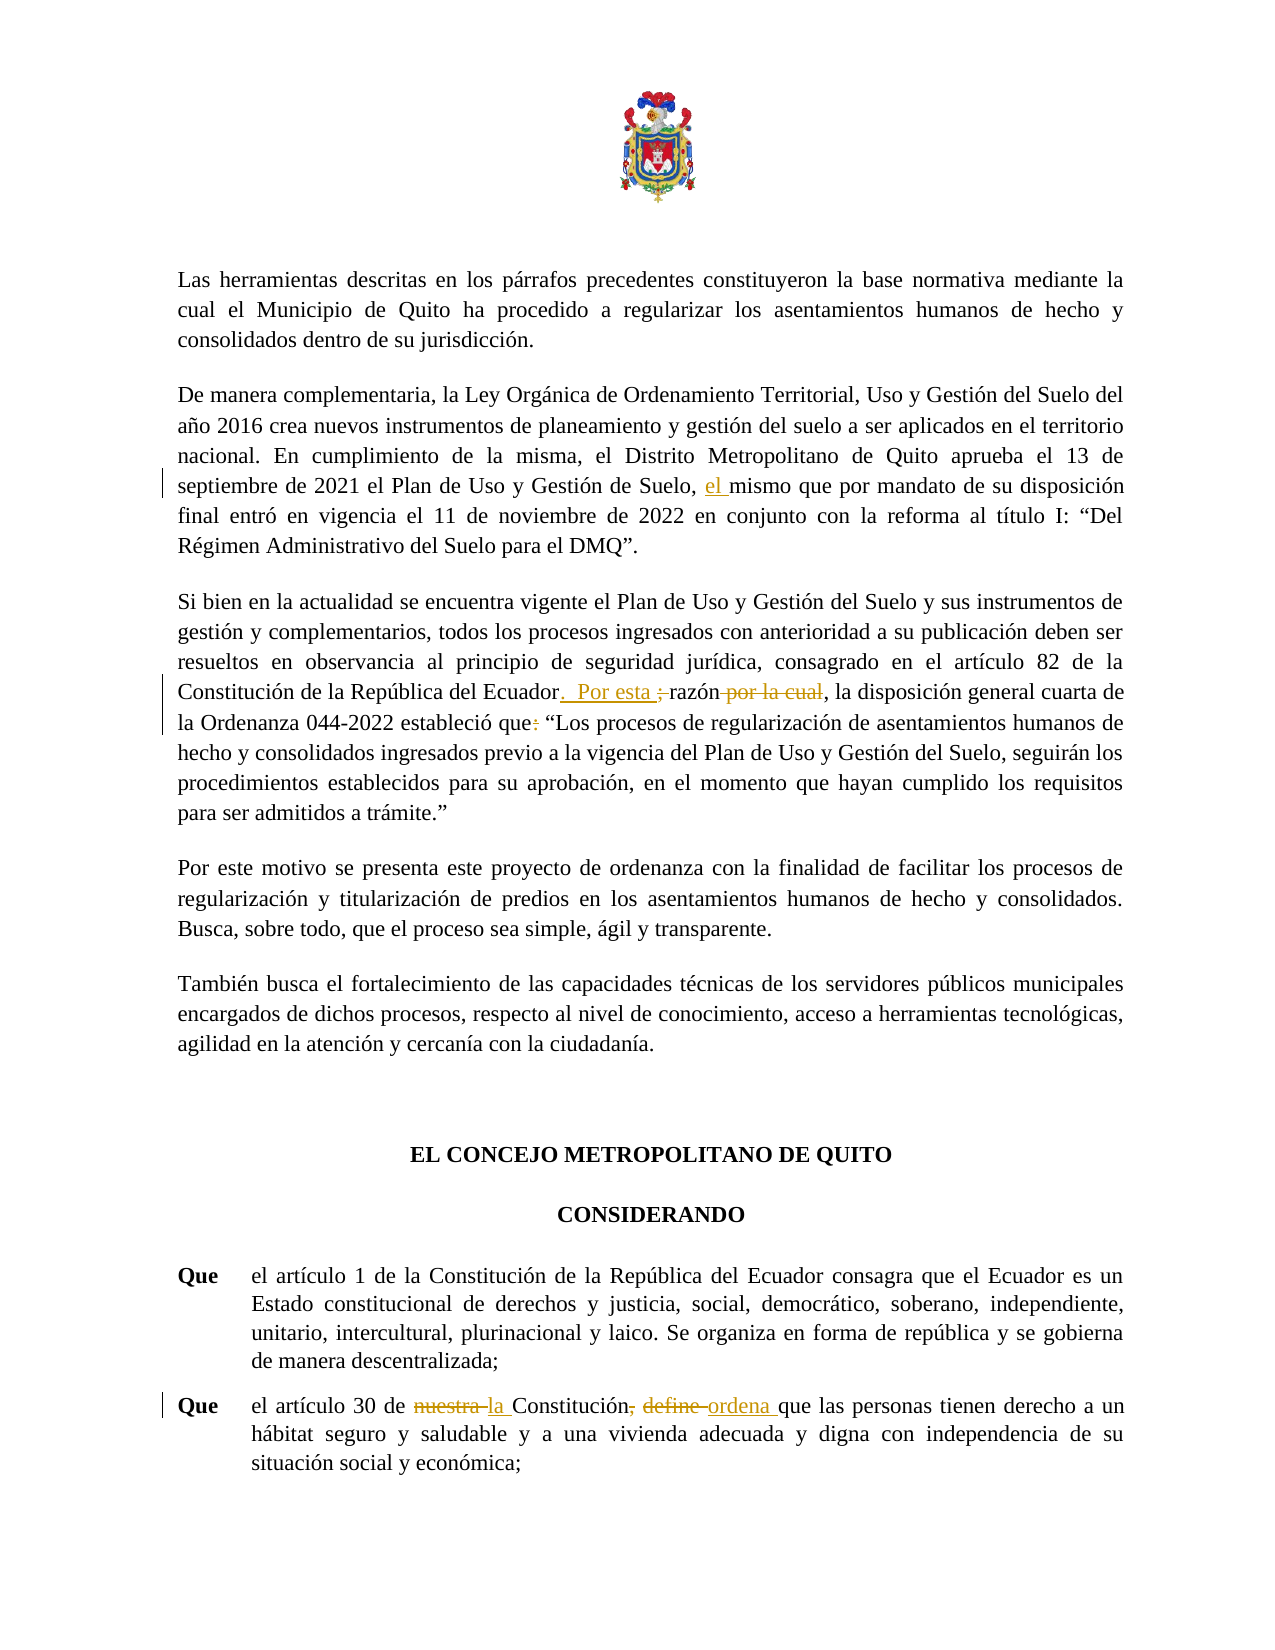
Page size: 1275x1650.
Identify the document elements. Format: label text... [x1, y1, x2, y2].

text De manera complementaria, la Ley Orgánica de Ordenamiento Territorial, Uso y Gestión del Suelo del año 2016 crea nuevos instrumentos de planeamiento y gestión del suelo a ser aplicados en el territorio nacional. En cumplimiento de la misma, el Distrito Metropolitano de Quito aprueba el 13 de septiembre de 2021 el Plan de Uso y Gestión de Suelo, mismo que por mandato de su disposición final entró en vigencia el 11 de noviembre de 2022 en conjunto con la reforma al título I: “Del Régimen Administrativo del Suelo para el DMQ”. [177, 381, 1125, 559]
text Si bien en la actualidad se encuentra vigente el Plan de Uso y Gestión del Suelo y sus instrumentos de gestión y complementarios, todos los procesos ingresados con anterioridad a su publicación deben ser resueltos en observancia al principio de seguridad jurídica, consagrado en el artículo 82 de la Constitución de la República del Ecuadorrazón, la disposición general cuarta de la Ordenanza 044-2022 estableció que “Los procesos de regularización de asentamientos humanos de hecho y consolidados ingresados previo a la vigencia del Plan de Uso y Gestión del Suelo, seguirán los procedimientos establecidos para su aprobación, en el momento que hayan cumplido los requisitos para ser admitidos a trámite.” [177, 588, 1125, 826]
text CONSIDERANDO [177, 1201, 1125, 1228]
text Que el artículo 30 de Constitución que las personas tienen derecho a un hábitat seguro y saludable y a una vivienda adecuada y digna con independencia de su situación social y económica; [177, 1392, 1125, 1475]
text EL CONCEJO METROPOLITANO DE QUITO [177, 1141, 1125, 1167]
text También busca el fortalecimiento de las capacidades técnicas de los servidores públicos municipales encargados de dichos procesos, respecto al nivel de conocimiento, acceso a herramientas tecnológicas, agilidad en la atención y cercanía con la ciudadanía. [177, 970, 1125, 1057]
text Por este motivo se presenta este proyecto de ordenanza con la finalidad de facilitar los procesos de regularización y titularización de predios en los asentamientos humanos de hecho y consolidados. Busca, sobre todo, que el proceso sea simple, ágil y transparente. [177, 854, 1125, 941]
picture [619, 90, 696, 204]
text Las herramientas descritas en los párrafos precedentes constituyeron la base normativa mediante la cual el Municipio de Quito ha procedido a regularizar los asentamientos humanos de hecho y consolidados dentro de su jurisdicción. [177, 266, 1125, 353]
text Que el artículo 1 de la Constitución de la República del Ecuador consagra que el Ecuador es un Estado constitucional de derechos y justicia, social, democrático, soberano, independiente, unitario, intercultural, plurinacional y laico. Se organiza en forma de república y se gobierna de manera descentralizada; [177, 1262, 1125, 1373]
